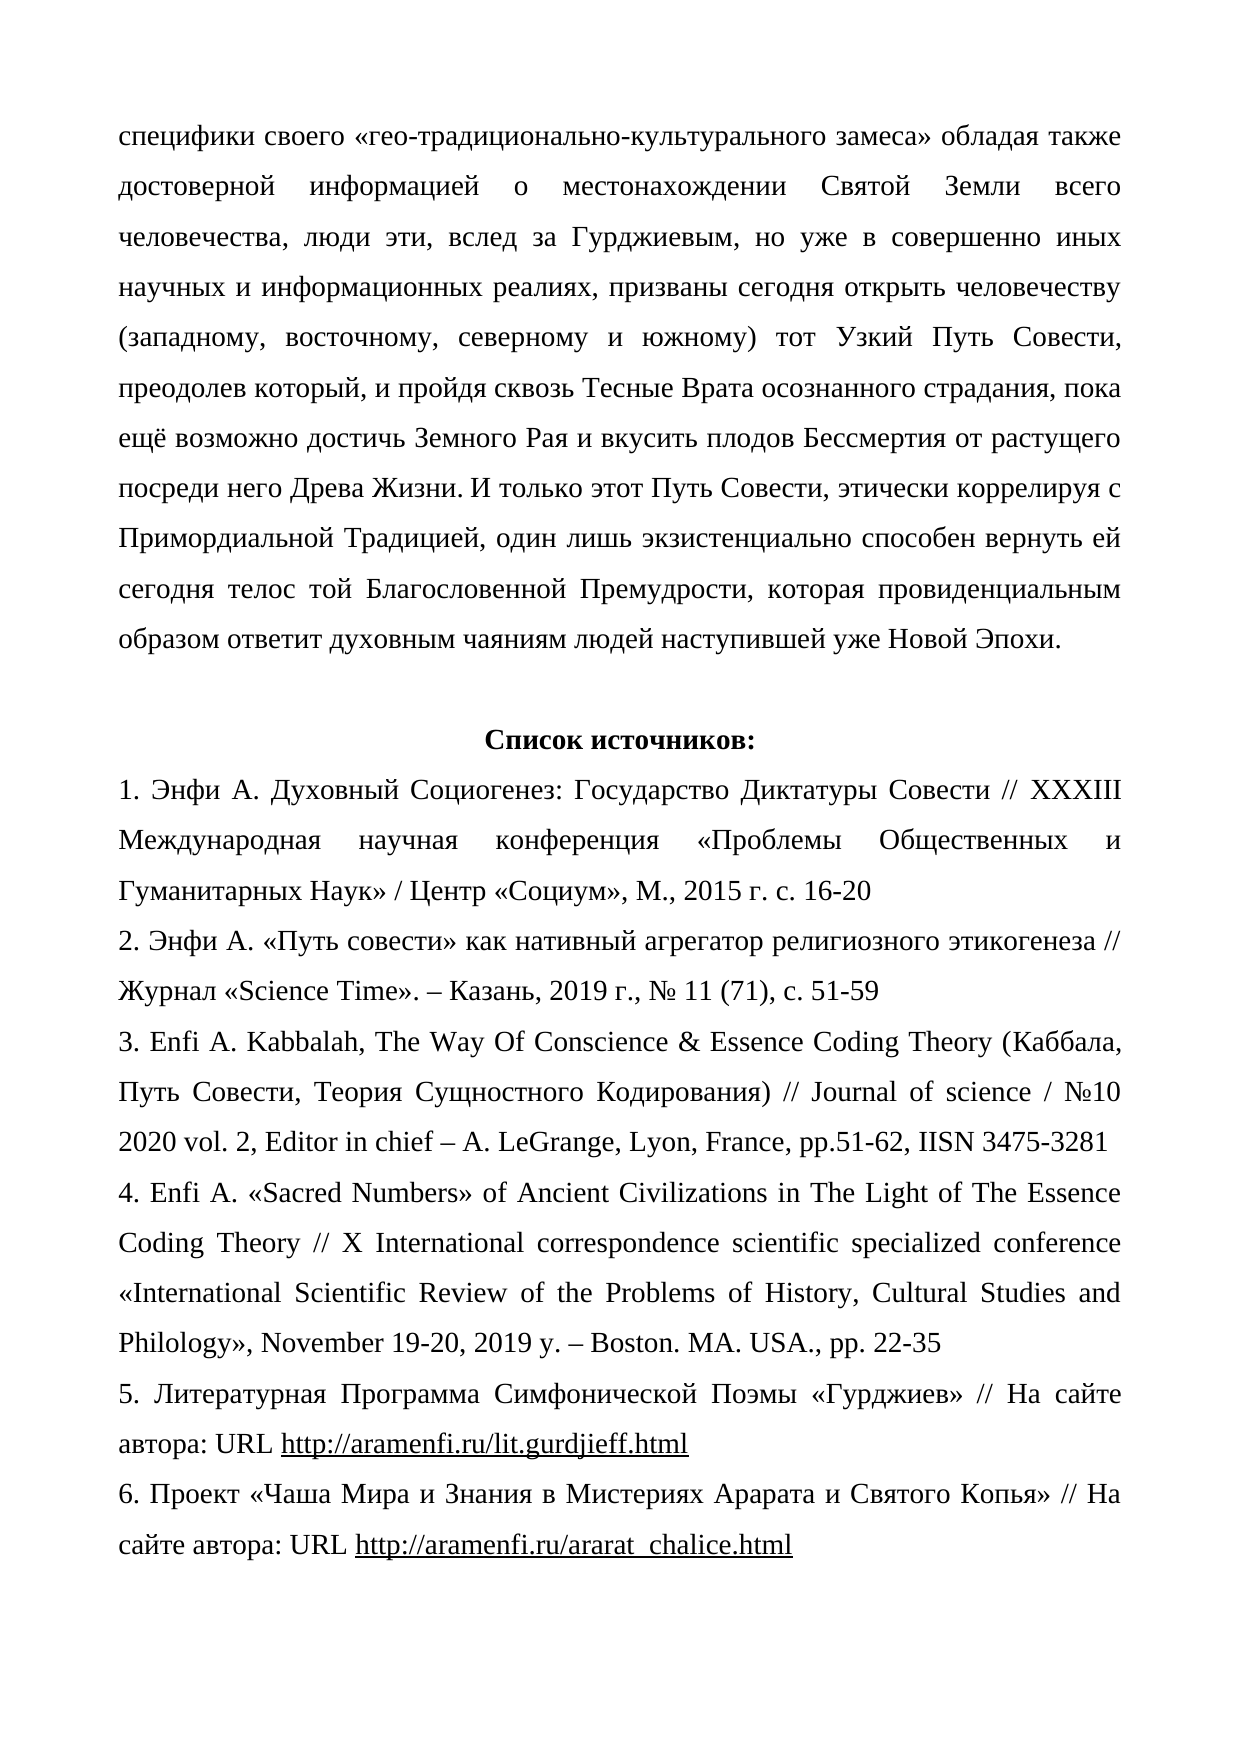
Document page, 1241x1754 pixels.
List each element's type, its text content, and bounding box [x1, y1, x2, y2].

text 4. Enfi A. «Sacred Numbers» of Ancient Civilizations in The Light of The Essence Coding Theory // X International correspondence scientific specialized conference «International Scientific Review of the Problems of History, Cultural Studies and Philology», November 19-20, 2019 y. – Boston. MA. USA., pp. 22-35 [118, 1175, 1122, 1359]
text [118, 118, 1122, 655]
text 5. Литературная Программа Симфонической Поэмы «Гурджиев» // На сайте автора: URL http://aramenfi.ru/lit.gurdjieff.html [118, 1376, 1122, 1460]
text 6. Проект «Чаша Мира и Знания в Мистериях Арарата и Святого Копья» // На сайте автора: URL http://aramenfi.ru/ararat_chalice.html [118, 1477, 1122, 1560]
text Список источников: [118, 722, 1122, 755]
text 1. Энфи А. Духовный Социогенез: Государство Диктатуры Совести // XXXIII Международная научная конференция «Проблемы Общественных и Гуманитарных Наук» / Центр «Социум», М., 2015 г. с. 16-20 [118, 772, 1122, 906]
text 2. Энфи А. «Путь совести» как нативный агрегатор религиозного этикогенеза // Журнал «Science Time». – Казань, 2019 г., № 11 (71), с. 51-59 [118, 923, 1122, 1007]
text 3. Enfi A. Kabbalah, The Way Of Conscience & Essence Coding Theory (Каббала, Путь Совести, Теория Сущностного Кодирования) // Journal of science / №10 2020 vol. 2, Editor in chief – A. LeGrange, Lyon, France, pp.51-62, IISN 3475-3281 [118, 1024, 1122, 1158]
